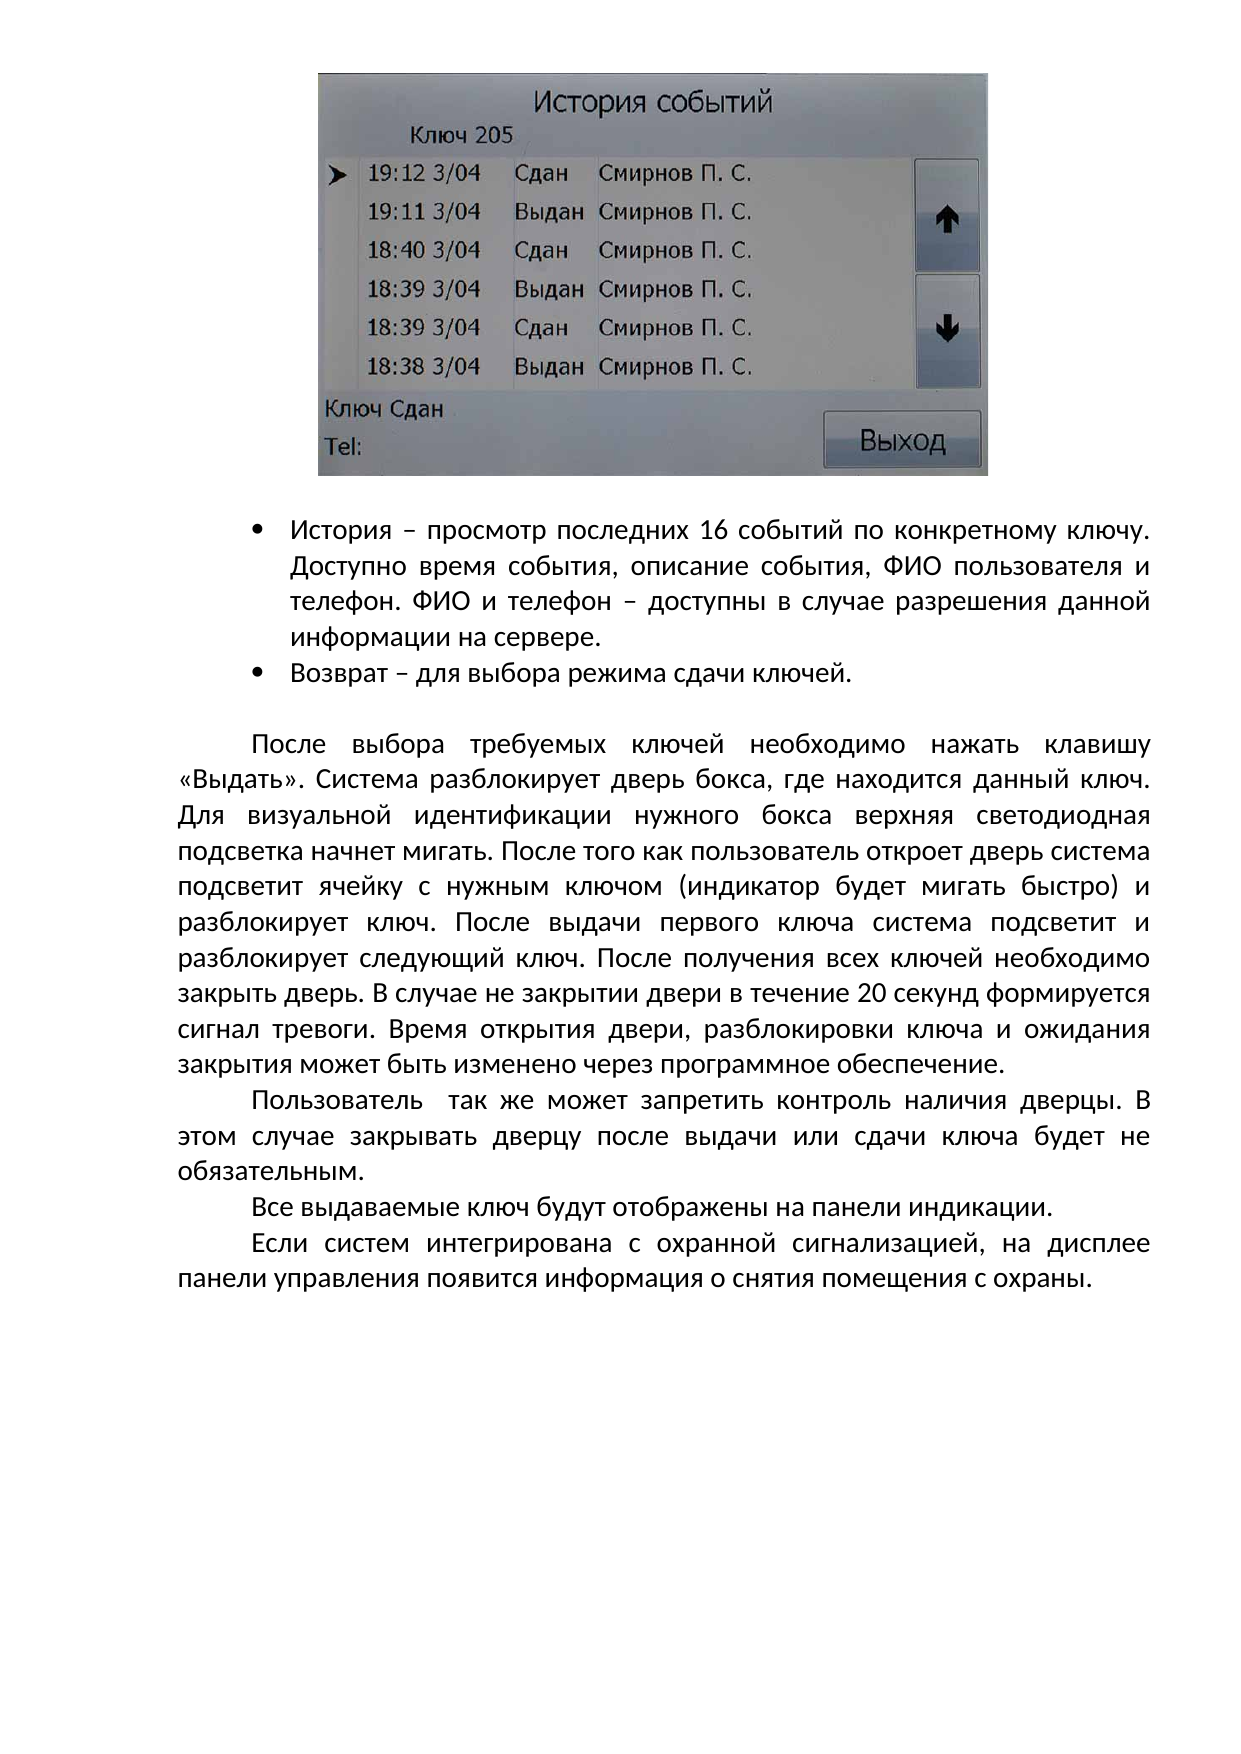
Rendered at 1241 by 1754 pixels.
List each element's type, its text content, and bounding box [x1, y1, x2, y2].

text После выбора требуемых ключей необходимо нажать клавишу «Выдать». Система разблокирует дверь бокса, где находится данный ключ. Для визуальной идентификации нужного бокса верхняя светодиодная подсветка начнет мигать. После того как пользователь откроет дверь система подсветит ячейку с нужным ключом (индикатор будет мигать быстро) и разблокирует ключ. После выдачи первого ключа система подсветит и разблокирует следующий ключ. После получения всех ключей необходимо закрыть дверь. В случае не закрытии двери в течение 20 секунд формируется сигнал тревоги. Время открытия двери, разблокировки ключа и ожидания закрытия может быть изменено через программное обеспечение. [177, 725, 1152, 1081]
picture [318, 73, 989, 476]
text Все выдаваемые ключ будут отображены на панели индикации. [177, 1188, 1152, 1224]
list Возврат – для выбора режима сдачи ключей. [252, 654, 1152, 689]
text Пользователь так же может запретить контроль наличия дверцы. В этом случае закрывать дверцу после выдачи или сдачи ключа будет не обязательным. [177, 1081, 1152, 1188]
list История – просмотр последних 16 событий по конкретному ключу. Доступно время события, описание события, ФИО пользователя и телефон. ФИО и телефон – доступны в случае разрешения данной информации на сервере. [252, 511, 1152, 654]
text Если систем интегрирована с охранной сигнализацией, на дисплее панели управления появится информация о снятия помещения с охраны. [177, 1224, 1152, 1295]
